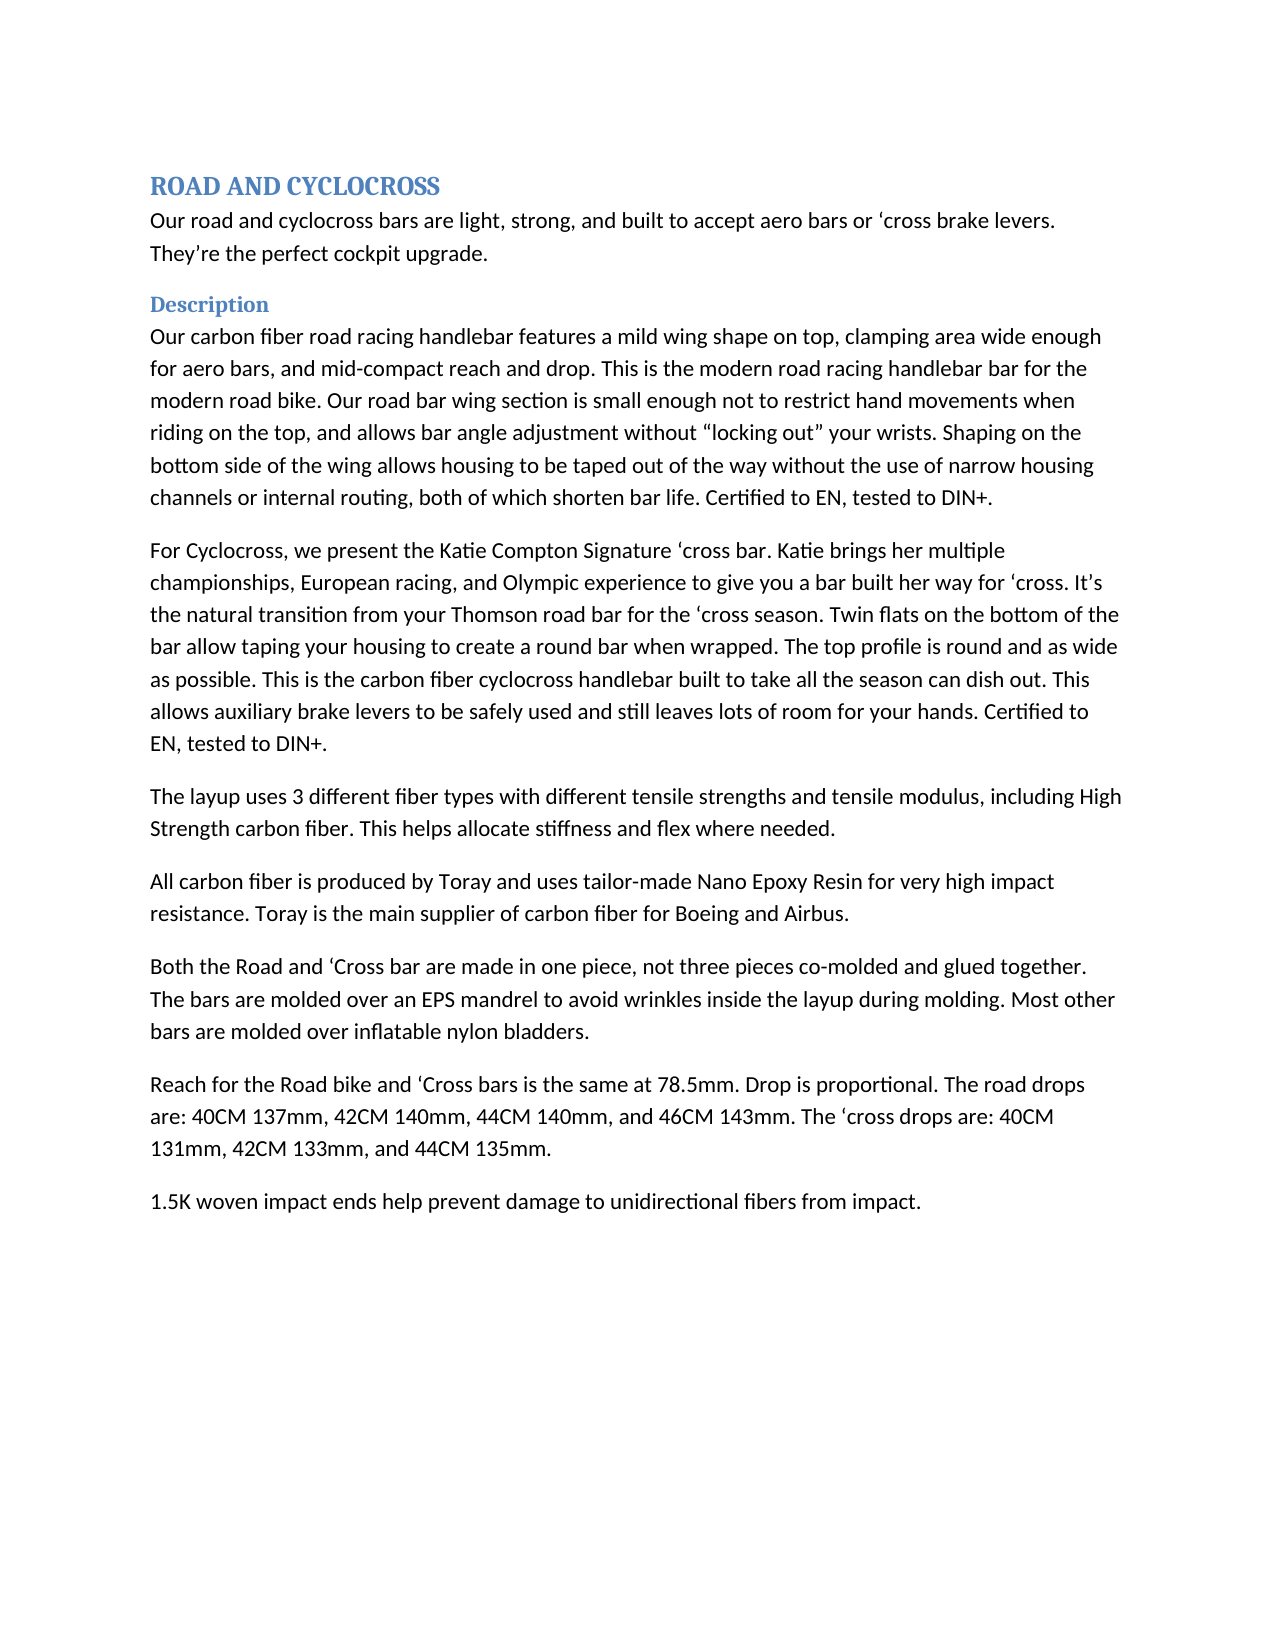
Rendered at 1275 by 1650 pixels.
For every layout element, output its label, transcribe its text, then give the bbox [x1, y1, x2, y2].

text The layup uses 3 different fiber types with different tensile strengths and tensile modulus, including High Strength carbon fiber. This helps allocate stiffness and flex where needed. [150, 782, 1125, 842]
text 1.5K woven impact ends help prevent damage to unidirectional fibers from impact. [150, 1187, 1125, 1215]
subtitle Description [150, 292, 1125, 318]
text Both the Road and ‘Cross bar are made in one piece, not three pieces co-molded and glued together. The bars are molded over an EPS mandrel to avoid wrinkles inside the layup during molding. Most other bars are molded over inflatable nylon bladders. [150, 952, 1125, 1045]
text Our road and cyclocross bars are light, strong, and built to accept aero bars or ‘cross brake levers. They’re the perfect cockpit upgrade. [150, 207, 1125, 267]
text All carbon fiber is produced by Toray and uses tailor-made Nano Epoxy Resin for very high impact resistance. Toray is the main supplier of carbon fiber for Boeing and Airbus. [150, 867, 1125, 927]
subtitle ROAD AND CYCLOCROSS [150, 171, 1125, 202]
text Our carbon fiber road racing handlebar features a mild wing shape on top, clamping area wide enough for aero bars, and mid-compact reach and drop. This is the modern road racing handlebar bar for the modern road bike. Our road bar wing section is small enough not to restrict hand movements when riding on the top, and allows bar angle adjustment without “locking out” your wrists. Shaping on the bottom side of the wing allows housing to be taped out of the way without the use of narrow housing channels or internal routing, both of which shorten bar life. Certified to EN, tested to DIN+. [150, 322, 1125, 511]
text For Cyclocross, we present the Katie Compton Signature ‘cross bar. Katie brings her multiple championships, European racing, and Olympic experience to give you a bar built her way for ‘cross. It’s the natural transition from your Thomson road bar for the ‘cross season. Twin flats on the bottom of the bar allow taping your housing to create a round bar when wrapped. The top profile is round and as wide as possible. This is the carbon fiber cyclocross handlebar built to take all the season can dish out. This allows auxiliary brake levers to be safely used and still leaves lots of room for your hands. Certified to EN, tested to DIN+. [150, 536, 1125, 757]
text Reach for the Road bike and ‘Cross bars is the same at 78.5mm. Drop is proportional. The road drops are: 40CM 137mm, 42CM 140mm, 44CM 140mm, and 46CM 143mm. The ‘cross drops are: 40CM 131mm, 42CM 133mm, and 44CM 135mm. [150, 1070, 1125, 1162]
